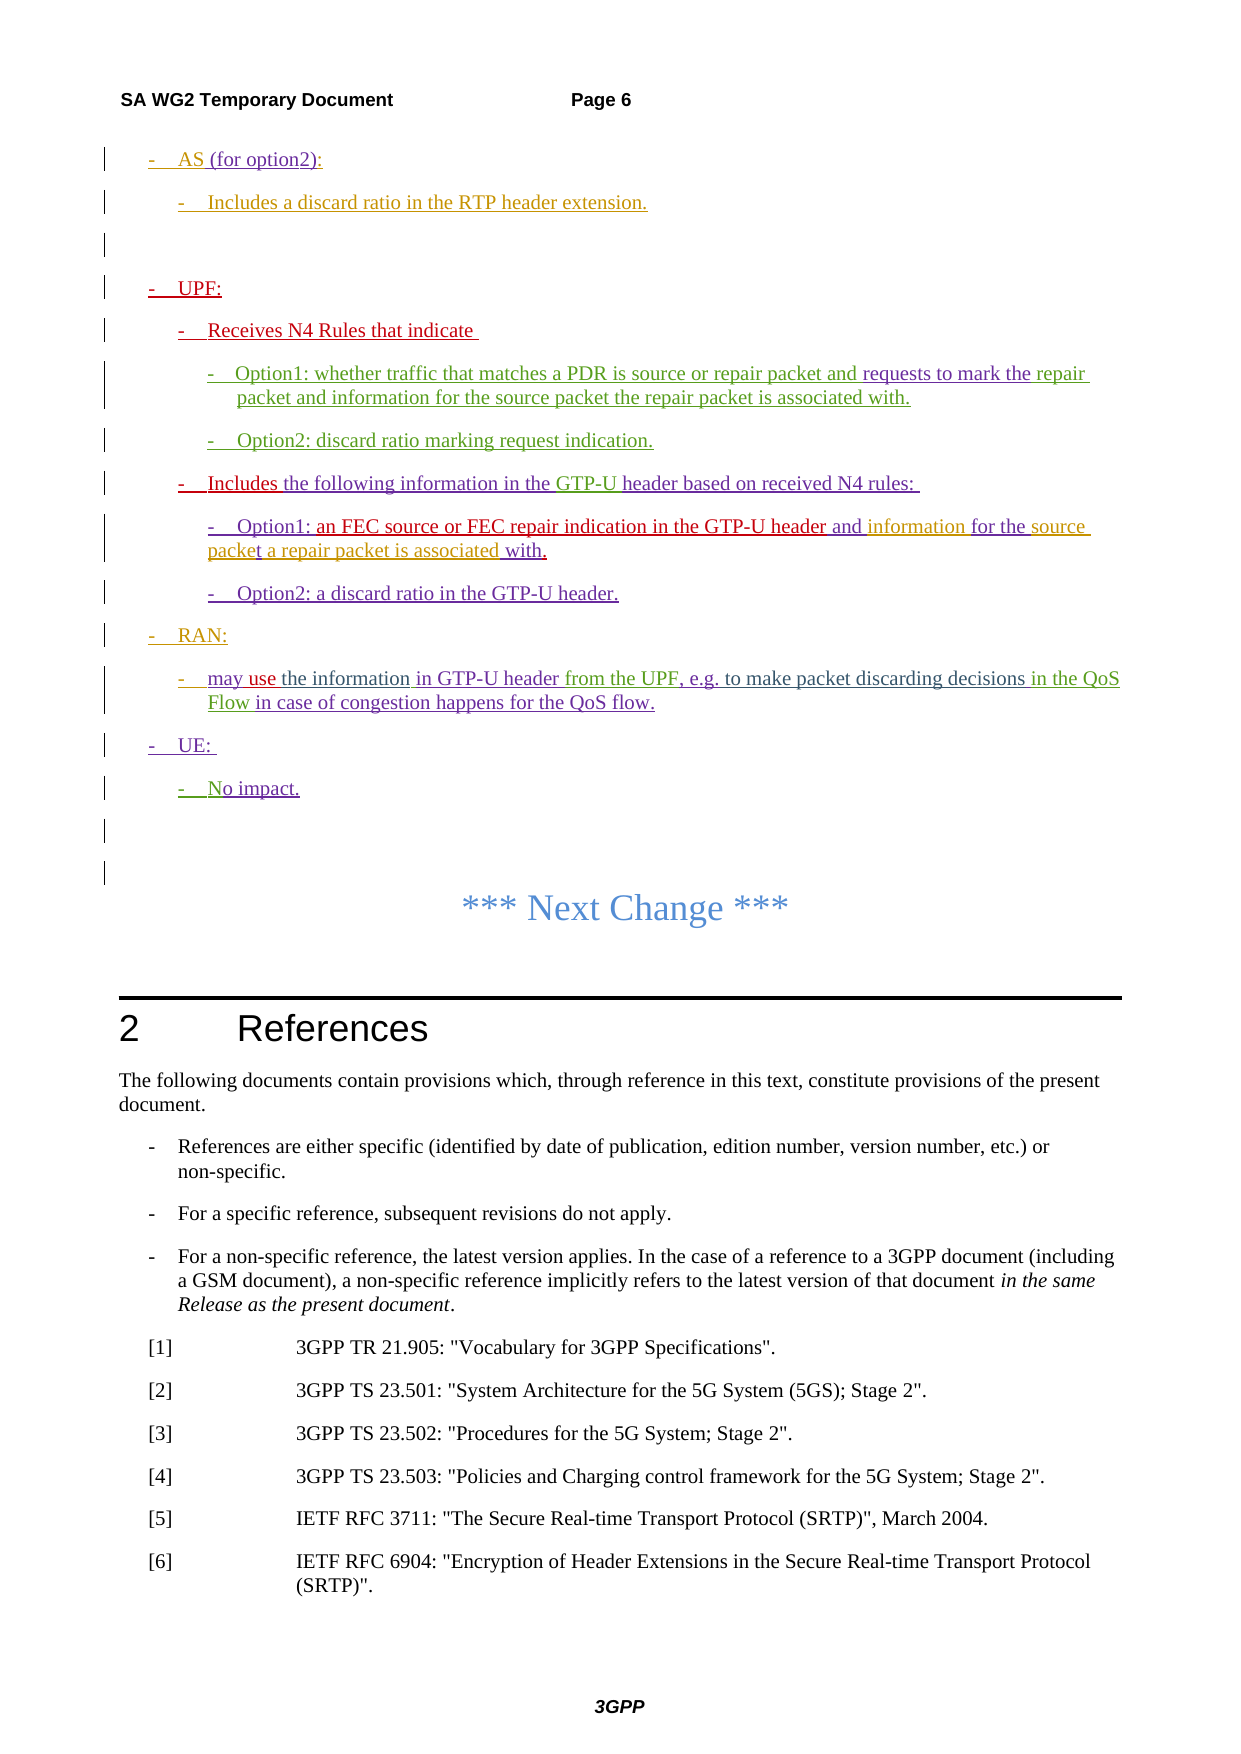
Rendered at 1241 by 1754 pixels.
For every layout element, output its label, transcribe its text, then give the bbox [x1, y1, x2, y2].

text [2] 3GPP TS 23.501: "System Architecture for the 5G System (5GS); Stage 2". [148, 1378, 1122, 1402]
text *** Next Change *** [118, 885, 1132, 928]
text [1] 3GPP TR 21.905: "Vocabulary for 3GPP Specifications". [148, 1335, 1122, 1359]
text [3] 3GPP TS 23.502: "Procedures for the 5G System; Stage 2". [148, 1421, 1122, 1445]
text - For a non-specific reference, the latest version applies. In the case of a reference to a 3GPP document (including a GSM document), a non-specific reference implicitly refers to the latest version of that document in the same Release as the present document. [148, 1244, 1122, 1316]
text [6] IETF RFC 6904: "Encryption of Header Extensions in the Secure Real-time Transport Protocol (SRTP)". [148, 1549, 1122, 1597]
text The following documents contain provisions which, through reference in this text, constitute provisions of the present document. [118, 1068, 1122, 1116]
text - References are either specific (identified by date of publication, edition number, version number, etc.) or non-specific. [148, 1134, 1122, 1183]
text - For a specific reference, subsequent revisions do not apply. [148, 1201, 1122, 1225]
text [5] IETF RFC 3711: "The Secure Real-time Transport Protocol (SRTP)", March 2004. [148, 1506, 1122, 1530]
subtitle 2 References [118, 997, 1122, 1049]
text [4] 3GPP TS 23.503: "Policies and Charging control framework for the 5G System; Stage 2". [148, 1463, 1122, 1488]
